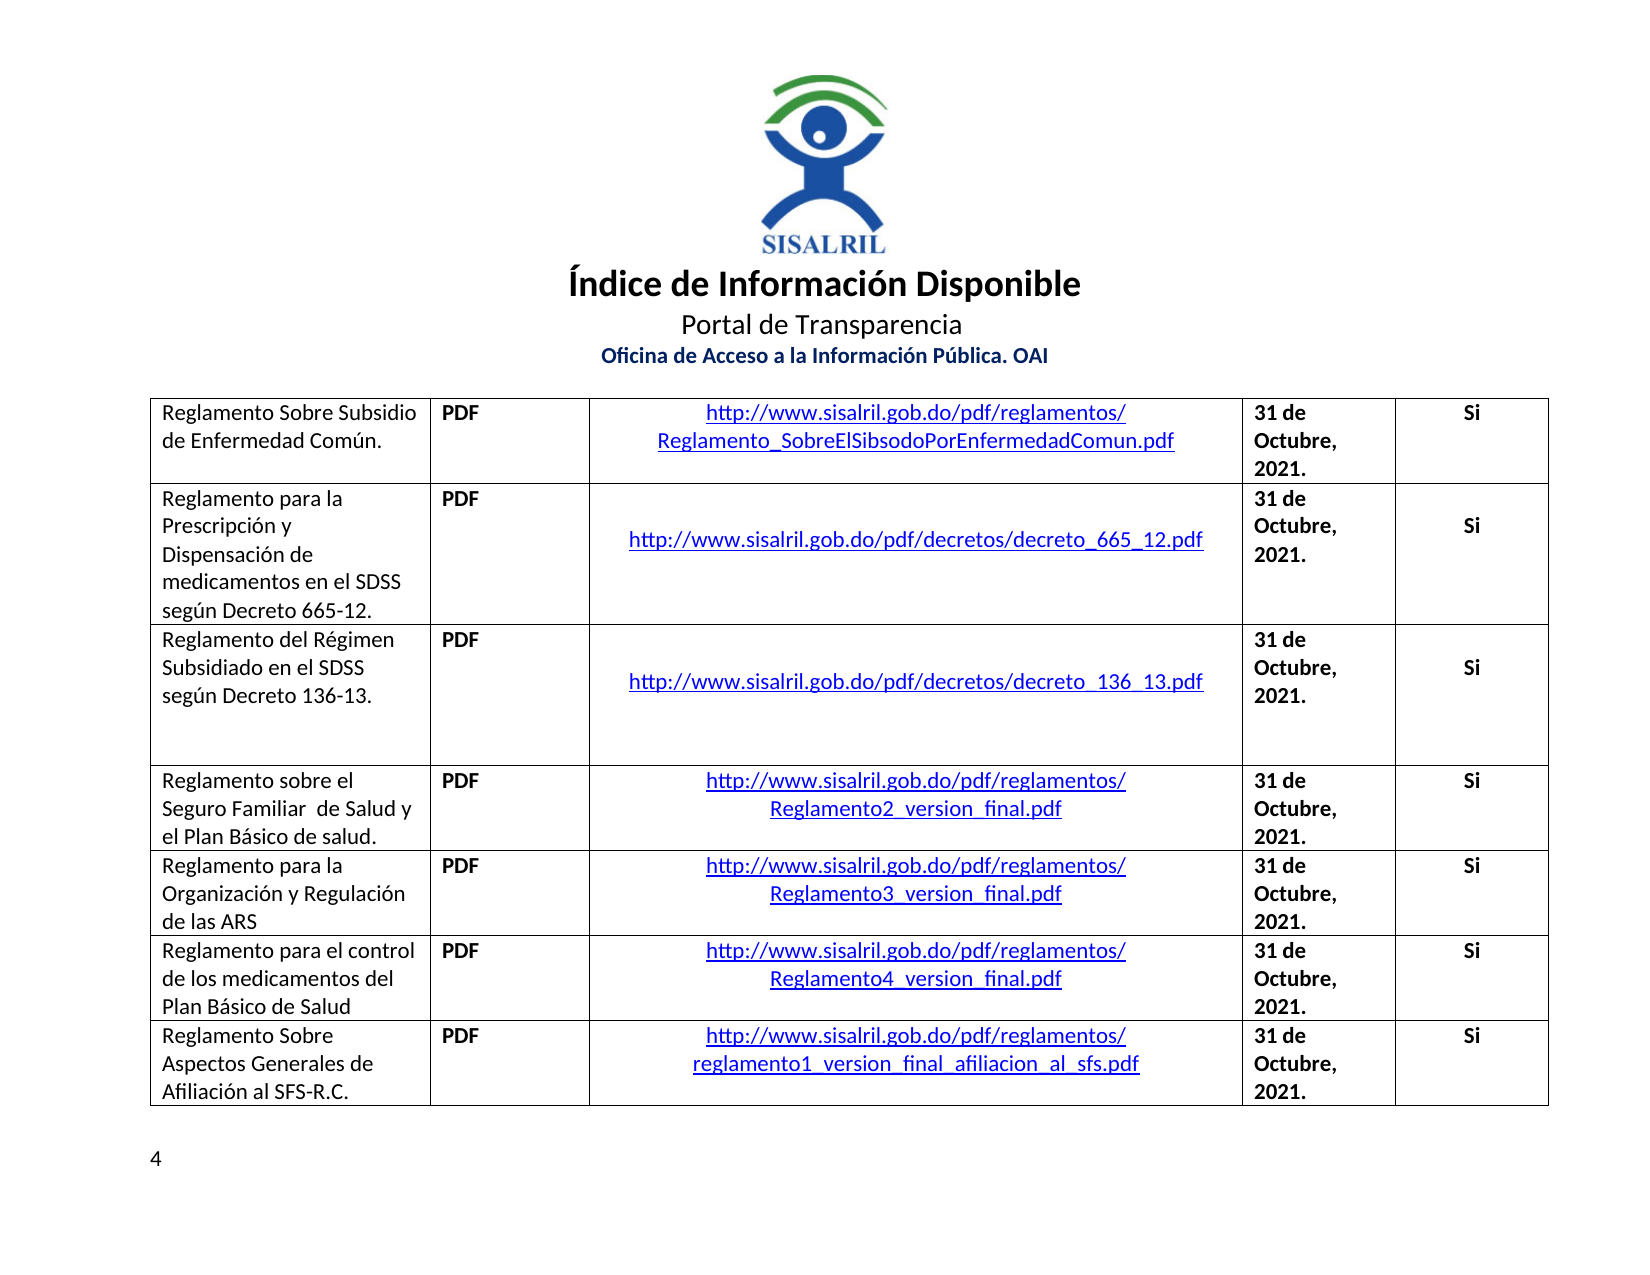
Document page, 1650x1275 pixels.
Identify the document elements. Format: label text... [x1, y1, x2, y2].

table_cell Reglamento Sobre Aspectos Generales de Afiliación al SFS-R.C. [151, 1021, 430, 1105]
table_cell Si [1396, 936, 1548, 1020]
table_cell http://www.sisalril.gob.do/pdf/decretos/decreto_136_13.pdf [590, 625, 1242, 765]
table_cell 31 de Octubre, 2021. [1243, 936, 1395, 1020]
table_cell Si [1396, 1021, 1548, 1105]
table_cell 31 de Octubre, 2021. [1243, 484, 1395, 624]
table_cell 31 de Octubre, 2021. [1243, 1021, 1395, 1105]
table_cell Si [1396, 484, 1548, 624]
table_cell PDF [431, 766, 589, 850]
table_cell 31 de Octubre, 2021. [1243, 399, 1395, 483]
table_cell Reglamento Sobre Subsidio de Enfermedad Común. [151, 399, 430, 483]
table_cell Si [1396, 625, 1548, 765]
table_cell http://www.sisalril.gob.do/pdf/reglamentos/reglamento1_version_final_afiliacion_al_sfs.pdf [590, 1021, 1242, 1105]
table_cell 31 de Octubre, 2021. [1243, 625, 1395, 765]
table_cell Reglamento sobre el Seguro Familiar de Salud y el Plan Básico de salud. [151, 766, 430, 850]
table_cell http://www.sisalril.gob.do/pdf/reglamentos/Reglamento2_version_final.pdf [590, 766, 1242, 850]
table_cell 31 de Octubre, 2021. [1243, 766, 1395, 850]
table_cell http://www.sisalril.gob.do/pdf/reglamentos/Reglamento3_version_final.pdf [590, 851, 1242, 935]
table_cell Reglamento para la Prescripción y Dispensación de medicamentos en el SDSS según Decreto 665-12. [151, 484, 430, 624]
table_cell Reglamento del Régimen Subsidiado en el SDSS según Decreto 136-13. [151, 625, 430, 765]
table_cell PDF [431, 399, 589, 483]
table_cell http://www.sisalril.gob.do/pdf/reglamentos/Reglamento4_version_final.pdf [590, 936, 1242, 1020]
table_cell Si [1396, 766, 1548, 850]
table_cell PDF [431, 936, 589, 1020]
table_cell Si [1396, 399, 1548, 483]
picture [727, 75, 923, 260]
table_cell PDF [431, 851, 589, 935]
table_cell http://www.sisalril.gob.do/pdf/reglamentos/Reglamento_SobreElSibsodoPorEnfermedadComun.pdf [590, 399, 1242, 483]
table_cell PDF [431, 625, 589, 765]
table_cell PDF [431, 1021, 589, 1105]
table_cell 31 de Octubre, 2021. [1243, 851, 1395, 935]
table_cell PDF [431, 484, 589, 624]
table_cell Reglamento para el control de los medicamentos del Plan Básico de Salud [151, 936, 430, 1020]
table_cell Si [1396, 851, 1548, 935]
table_cell Reglamento para la Organización y Regulación de las ARS [151, 851, 430, 935]
table_cell http://www.sisalril.gob.do/pdf/decretos/decreto_665_12.pdf [590, 484, 1242, 624]
